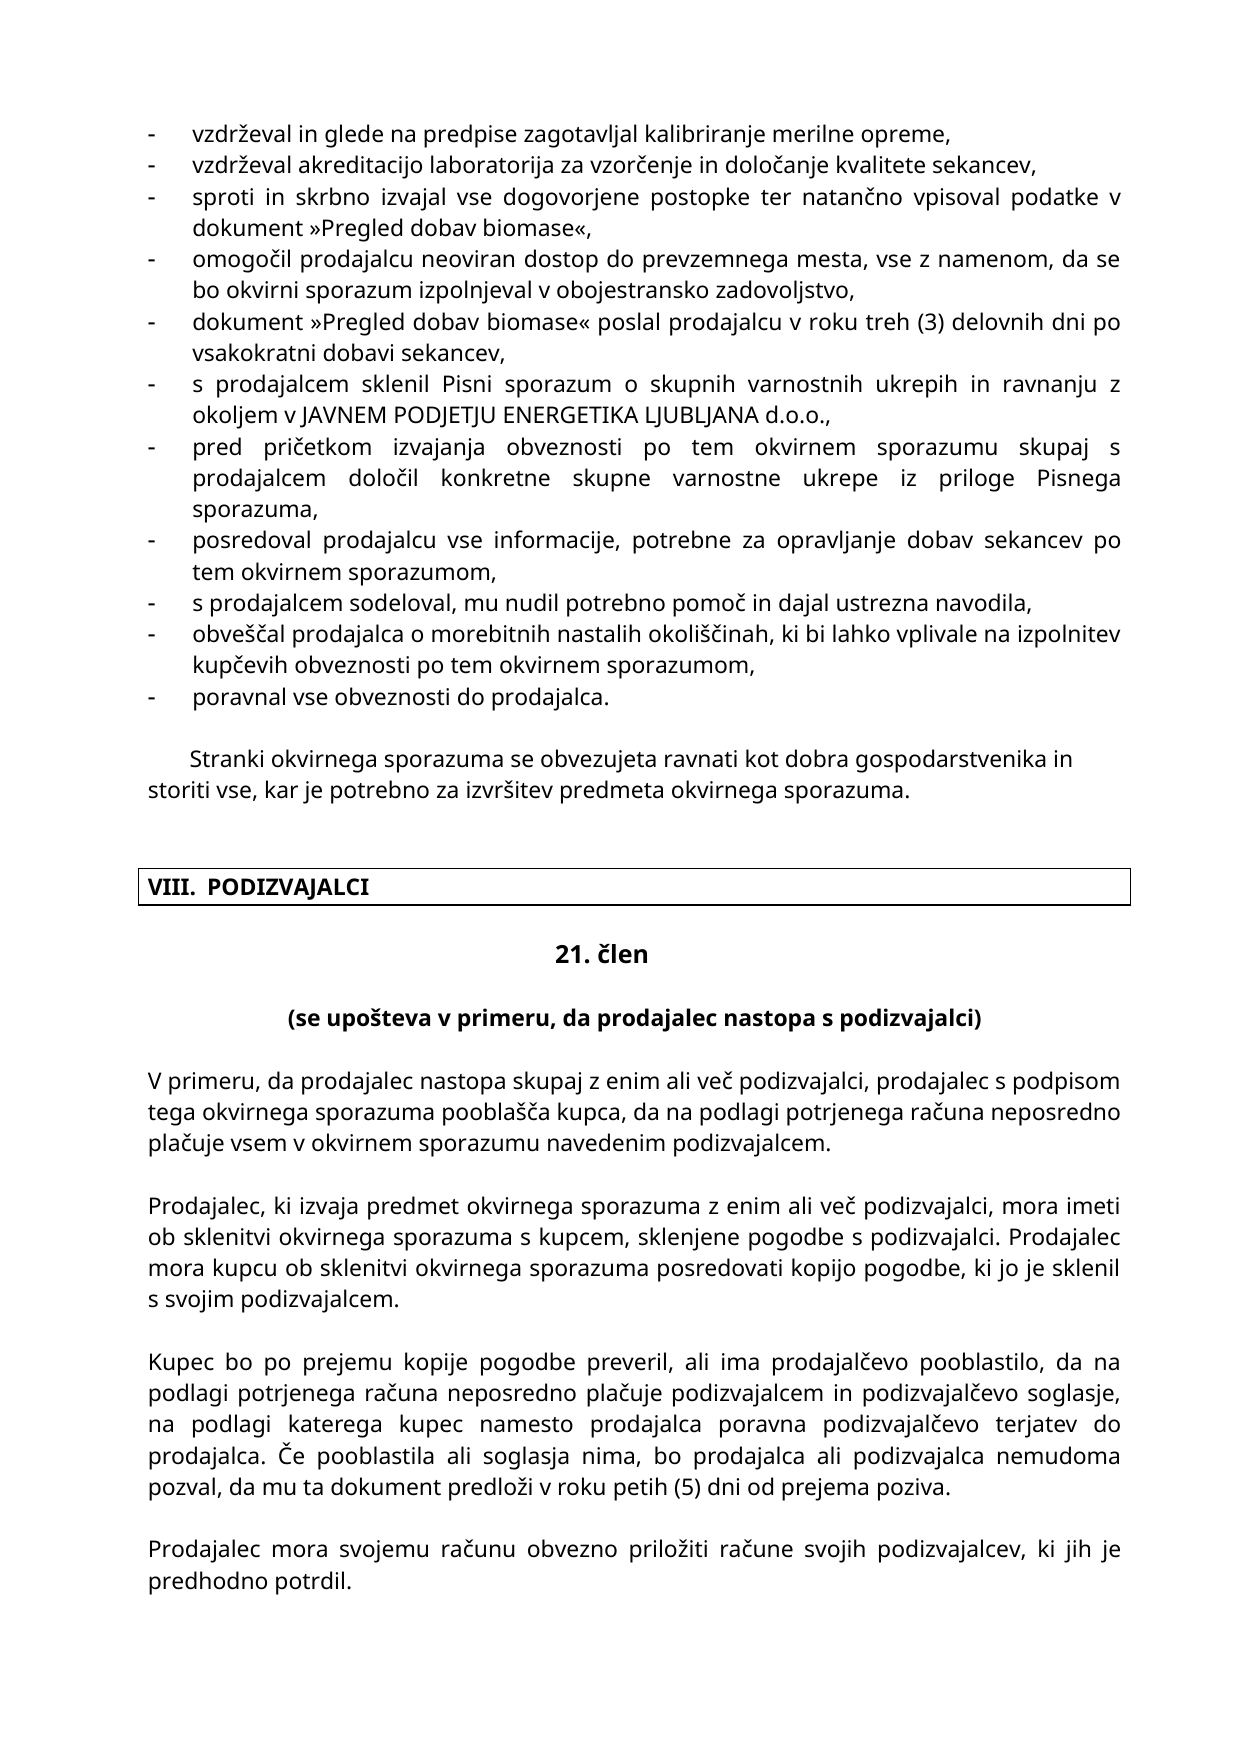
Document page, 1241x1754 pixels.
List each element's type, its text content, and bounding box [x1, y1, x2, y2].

list poravnal vse obveznosti do prodajalca. [148, 681, 1122, 712]
list s prodajalcem sklenil Pisni sporazum o skupnih varnostnih ukrepih in ravnanju z okoljem v JAVNEM PODJETJU ENERGETIKA LJUBLJANA d.o.o., [148, 368, 1122, 431]
text V primeru, da prodajalec nastopa skupaj z enim ali več podizvajalci, prodajalec s podpisom tega okvirnega sporazuma pooblašča kupca, da na podlagi potrjenega računa neposredno plačuje vsem v okvirnem sporazumu navedenim podizvajalcem. [148, 1065, 1122, 1158]
text VIII. PODIZVAJALCI [139, 869, 1130, 904]
list obveščal prodajalca o morebitnih nastalih okoliščinah, ki bi lahko vplivale na izpolnitev kupčevih obveznosti po tem okvirnem sporazumom, [148, 618, 1122, 681]
list dokument »Pregled dobav biomase« poslal prodajalcu v roku treh (3) delovnih dni po vsakokratni dobavi sekancev, [148, 306, 1122, 368]
list omogočil prodajalcu neoviran dostop do prevzemnega mesta, vse z namenom, da se bo okvirni sporazum izpolnjeval v obojestransko zadovoljstvo, [148, 243, 1122, 306]
text Prodajalec mora svojemu računu obvezno priložiti račune svojih podizvajalcev, ki jih je predhodno potrdil. [148, 1533, 1122, 1596]
list vzdrževal akreditacijo laboratorija za vzorčenje in določanje kvalitete sekancev, [148, 149, 1122, 181]
text Kupec bo po prejemu kopije pogodbe preveril, ali ima prodajalčevo pooblastilo, da na podlagi potrjenega računa neposredno plačuje podizvajalcem in podizvajalčevo soglasje, na podlagi katerega kupec namesto prodajalca poravna podizvajalčevo terjatev do prodajalca. Če pooblastila ali soglasja nima, bo prodajalca ali podizvajalca nemudoma pozval, da mu ta dokument predloži v roku petih (5) dni od prejema poziva. [148, 1346, 1122, 1502]
list vzdrževal in glede na predpise zagotavljal kalibriranje merilne opreme, [148, 118, 1122, 149]
list sproti in skrbno izvajal vse dogovorjene postopke ter natančno vpisoval podatke v dokument »Pregled dobav biomase«, [148, 181, 1122, 243]
text Prodajalec, ki izvaja predmet okvirnega sporazuma z enim ali več podizvajalci, mora imeti ob sklenitvi okvirnega sporazuma s kupcem, sklenjene pogodbe s podizvajalci. Prodajalec mora kupcu ob sklenitvi okvirnega sporazuma posredovati kopijo pogodbe, ki jo je sklenil s svojim podizvajalcem. [148, 1190, 1122, 1315]
text Stranki okvirnega sporazuma se obvezujeta ravnati kot dobra gospodarstvenika in storiti vse, kar je potrebno za izvršitev predmeta okvirnega sporazuma. [148, 743, 1122, 806]
list (se upošteva v primeru, da prodajalec nastopa s podizvajalci) [148, 1002, 1122, 1033]
list s prodajalcem sodeloval, mu nudil potrebno pomoč in dajal ustrezna navodila, [148, 587, 1122, 618]
list posredoval prodajalcu vse informacije, potrebne za opravljanje dobav sekancev po tem okvirnem sporazumom, [148, 524, 1122, 587]
list pred pričetkom izvajanja obveznosti po tem okvirnem sporazumu skupaj s prodajalcem določil konkretne skupne varnostne ukrepe iz priloge Pisnega sporazuma, [148, 431, 1122, 524]
